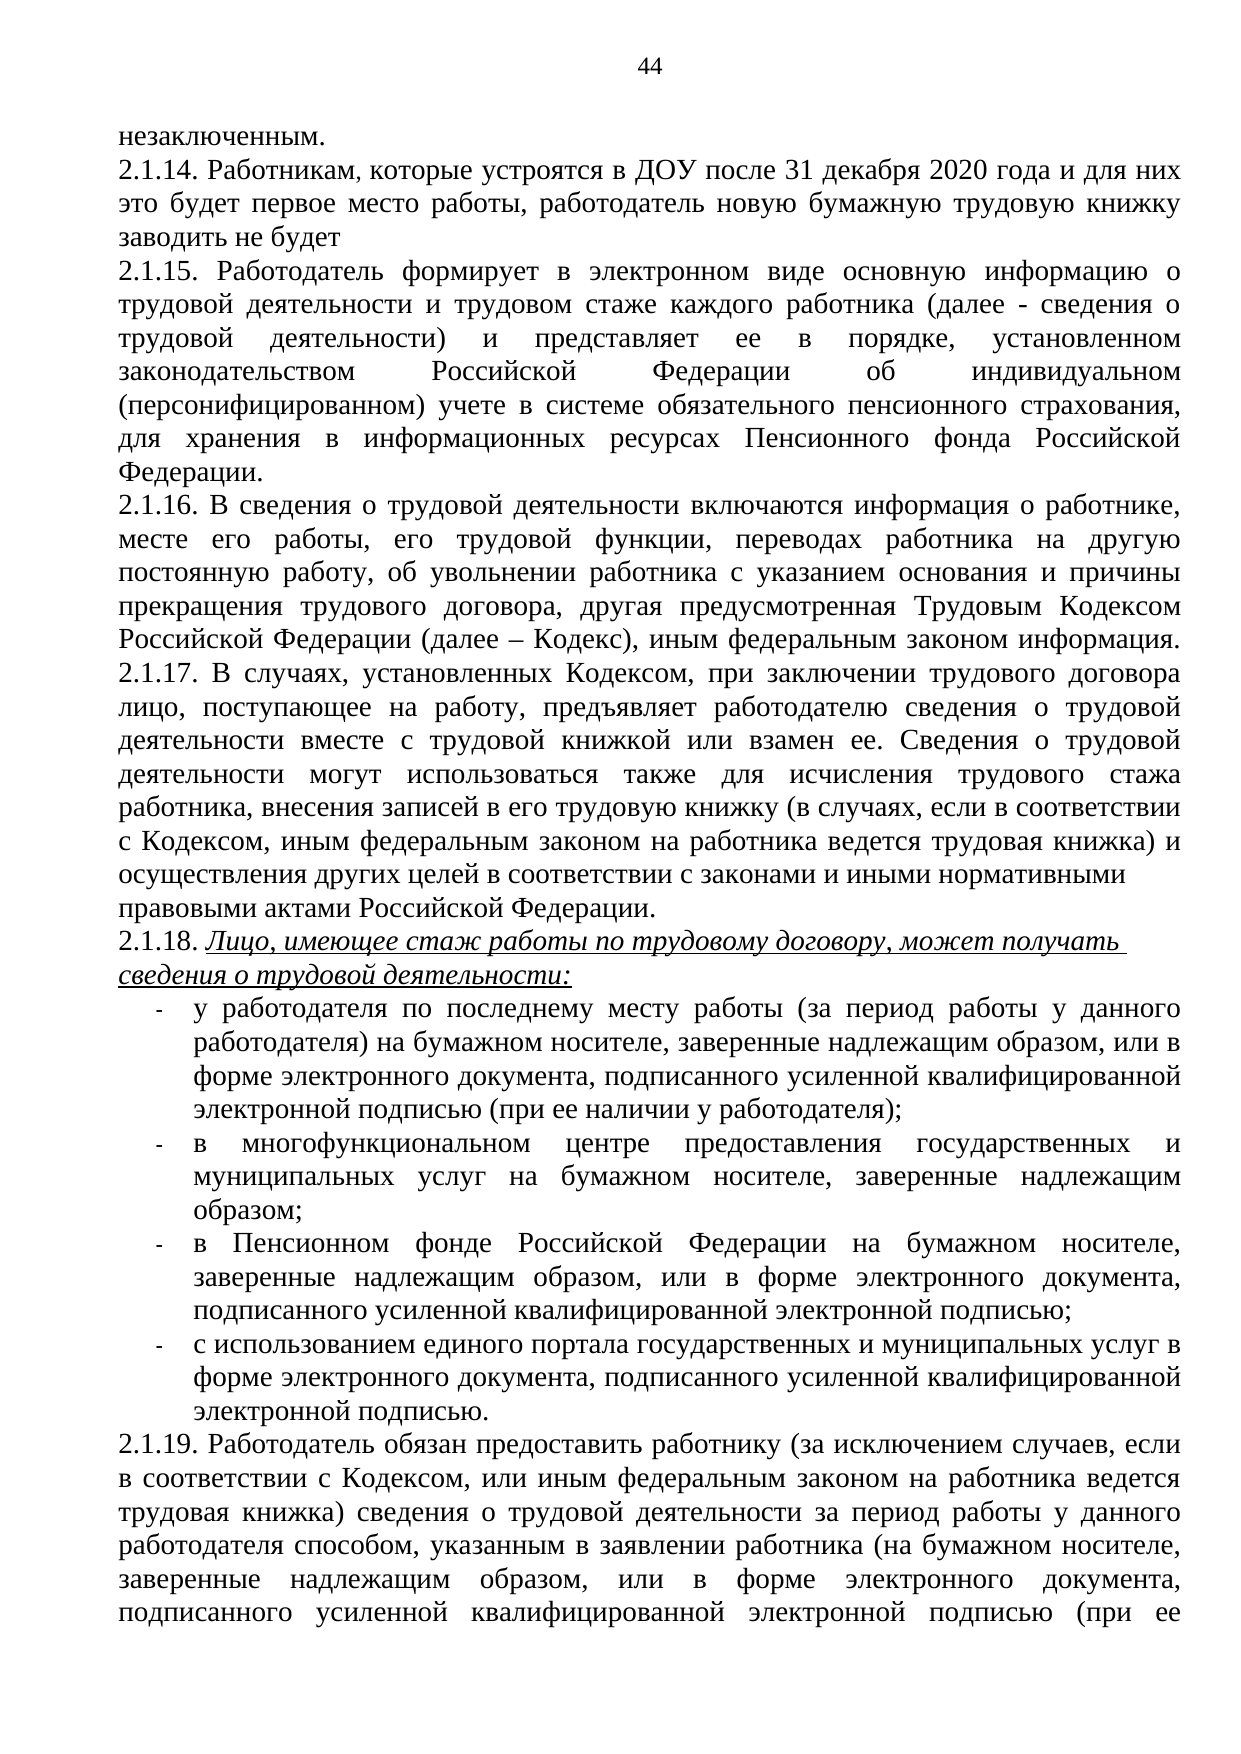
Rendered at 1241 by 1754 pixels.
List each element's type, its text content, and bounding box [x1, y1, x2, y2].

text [118, 1427, 1182, 1628]
text 2.1.18. Лицо, имеющее стаж работы по трудовому договору, может получать [118, 923, 1182, 957]
list у работодателя по последнему месту работы (за период работы у данного работодателя) на бумажном носителе, заверенные надлежащим образом, или в форме электронного документа, подписанного усиленной квалифицированной электронной подписью (при ее наличии у работодателя); [156, 991, 1182, 1125]
text сведения о трудовой деятельности: [118, 957, 1182, 991]
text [118, 118, 1182, 253]
list в многофункциональном центре предоставления государственных и муниципальных услуг на бумажном носителе, заверенные надлежащим образом; [156, 1125, 1182, 1225]
list с использованием единого портала государственных и муниципальных услуг в форме электронного документа, подписанного усиленной квалифицированной электронной подписью. [156, 1326, 1182, 1427]
text правовыми актами Российской Федерации. [118, 890, 1182, 923]
list в Пенсионном фонде Российской Федерации на бумажном носителе, заверенные надлежащим образом, или в форме электронного документа, подписанного усиленной квалифицированной электронной подписью; [156, 1225, 1182, 1326]
text 2.1.15. Работодатель формирует в электронном виде основную информацию о трудовой деятельности и трудовом стаже каждого работника (далее - сведения о трудовой деятельности) и представляет ее в порядке, установленном законодательством Российской Федерации об индивидуальном (персонифицированном) учете в системе обязательного пенсионного страхования, для хранения в информационных ресурсах Пенсионного фонда Российской Федерации. 2.1.16. В сведения о трудовой деятельности включаются информация о работнике, месте его работы, его трудовой функции, переводах работника на другую постоянную работу, об увольнении работника с указанием основания и причины прекращения трудового договора, другая предусмотренная Трудовым Кодексом Российской Федерации (далее – Кодекс), иным федеральным законом информация. 2.1.17. В случаях, установленных Кодексом, при заключении трудового договора лицо, поступающее на работу, предъявляет работодателю сведения о трудовой деятельности вместе с трудовой книжкой или взамен ее. Сведения о трудовой деятельности могут использоваться также для исчисления трудового стажа работника, внесения записей в его трудовую книжку (в случаях, если в соответствии с Кодексом, иным федеральным законом на работника ведется трудовая книжка) и осуществления других целей в соответствии с законами и иными нормативными [118, 253, 1182, 890]
